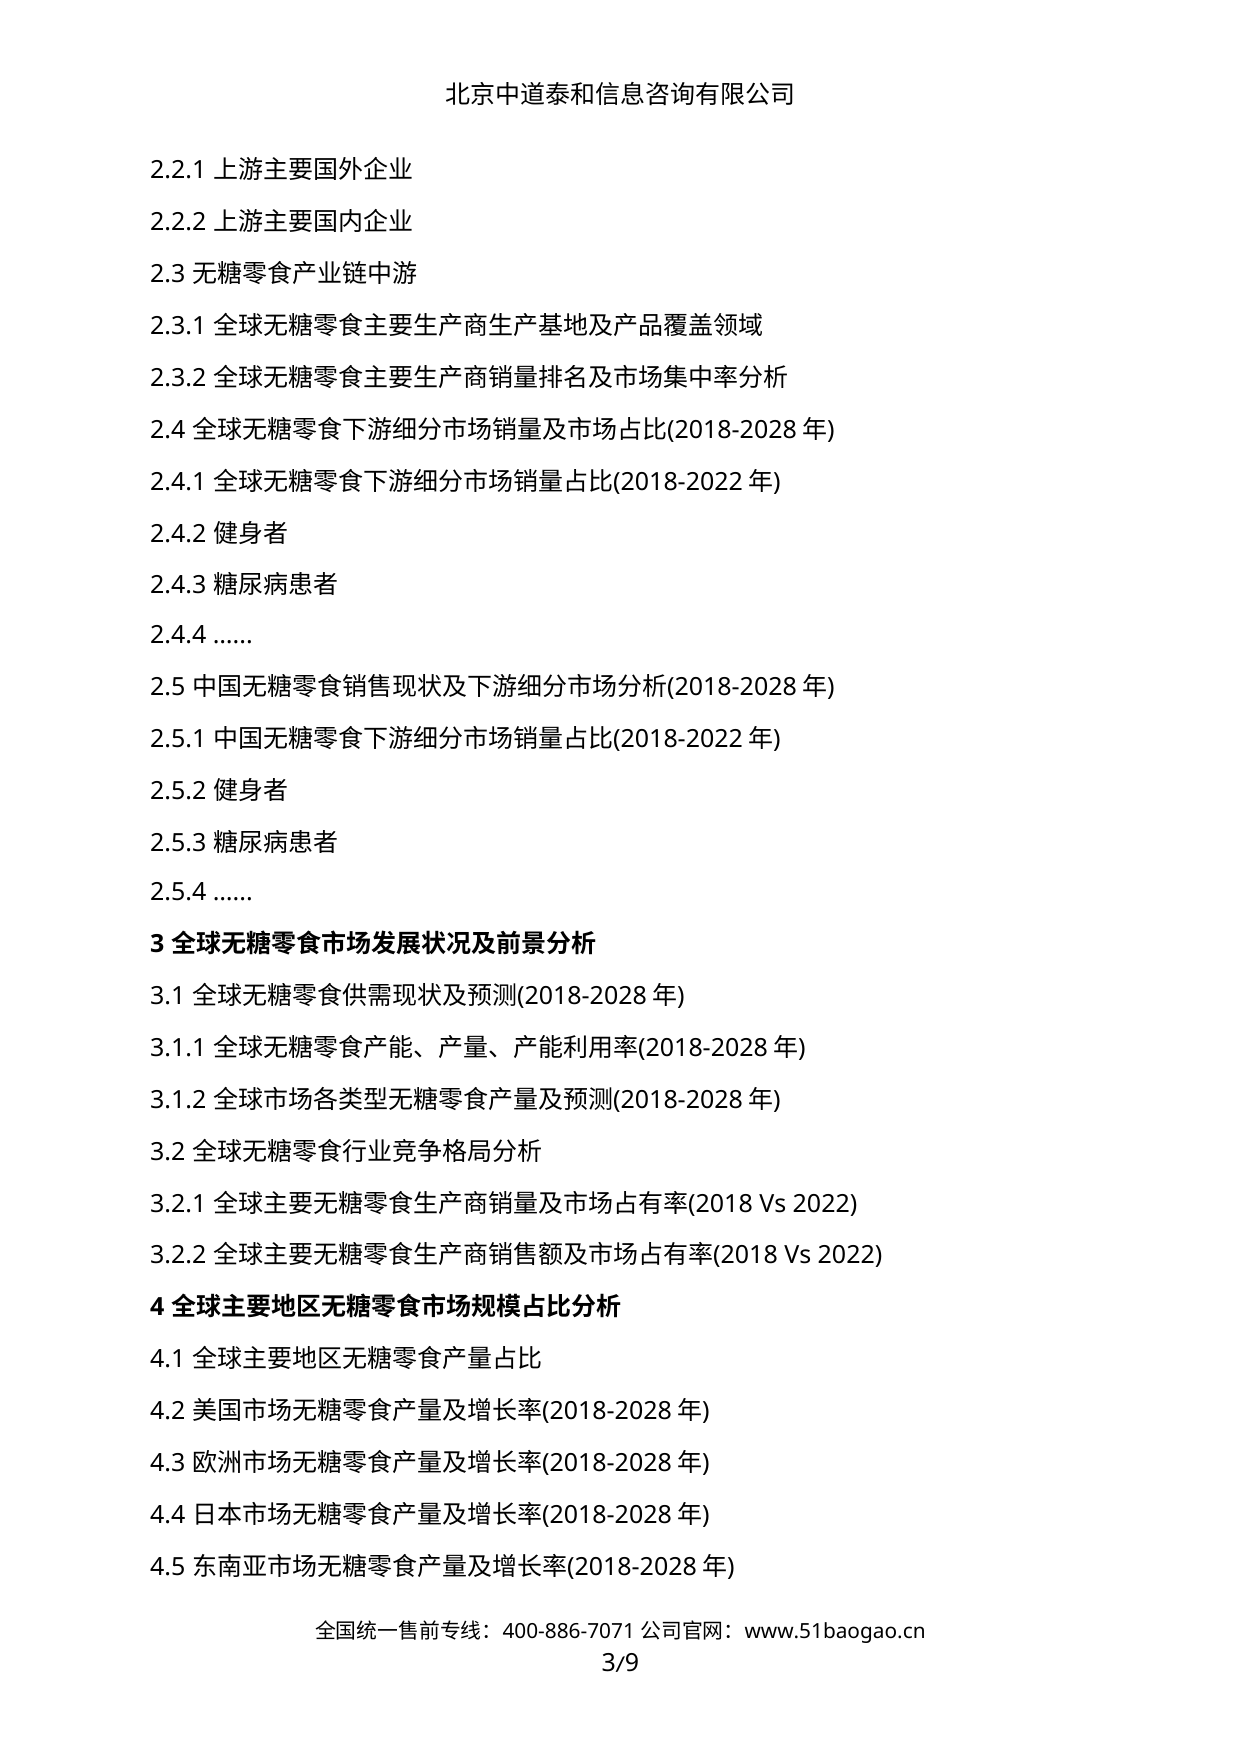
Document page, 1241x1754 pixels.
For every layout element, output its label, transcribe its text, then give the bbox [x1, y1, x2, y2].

text 4.1 全球主要地区无糖零食产量占比 [150, 1339, 1090, 1375]
text 3.1.2 全球市场各类型无糖零食产量及预测(2018-2028年) [150, 1079, 1090, 1116]
text 2.3 无糖零食产业链中游 [150, 254, 1090, 290]
text 3.1.1 全球无糖零食产能、产量、产能利用率(2018-2028年) [150, 1027, 1090, 1064]
text 2.2.1 上游主要国外企业 [150, 150, 1090, 186]
text 3.2.1 全球主要无糖零食生产商销量及市场占有率(2018 Vs 2022) [150, 1183, 1090, 1219]
text 3.2.2 全球主要无糖零食生产商销售额及市场占有率(2018 Vs 2022) [150, 1235, 1090, 1271]
text 4.5 东南亚市场无糖零食产量及增长率(2018-2028年) [150, 1546, 1090, 1582]
text 4.2 美国市场无糖零食产量及增长率(2018-2028年) [150, 1391, 1090, 1427]
text 2.5.2 健身者 [150, 770, 1090, 807]
text 2.5 中国无糖零食销售现状及下游细分市场分析(2018-2028年) [150, 667, 1090, 703]
text 2.3.2 全球无糖零食主要生产商销量排名及市场集中率分析 [150, 357, 1090, 394]
text 2.5.4 …... [150, 874, 1090, 908]
text 3.2 全球无糖零食行业竞争格局分析 [150, 1131, 1090, 1167]
text 2.4.2 健身者 [150, 513, 1090, 549]
text 2.3.1 全球无糖零食主要生产商生产基地及产品覆盖领域 [150, 306, 1090, 342]
text 3 全球无糖零食市场发展状况及前景分析 [150, 924, 1090, 960]
text 3.1 全球无糖零食供需现状及预测(2018-2028年) [150, 976, 1090, 1012]
text 2.5.1 中国无糖零食下游细分市场销量占比(2018-2022年) [150, 718, 1090, 755]
text 2.5.3 糖尿病患者 [150, 822, 1090, 858]
text 4.4 日本市场无糖零食产量及增长率(2018-2028年) [150, 1494, 1090, 1531]
text 2.4 全球无糖零食下游细分市场销量及市场占比(2018-2028年) [150, 409, 1090, 446]
text 2.4.3 糖尿病患者 [150, 565, 1090, 601]
text 4 全球主要地区无糖零食市场规模占比分析 [150, 1287, 1090, 1323]
text 2.4.4 …... [150, 617, 1090, 651]
text 2.2.2 上游主要国内企业 [150, 202, 1090, 238]
text 4.3 欧洲市场无糖零食产量及增长率(2018-2028年) [150, 1442, 1090, 1479]
text 2.4.1 全球无糖零食下游细分市场销量占比(2018-2022年) [150, 461, 1090, 497]
